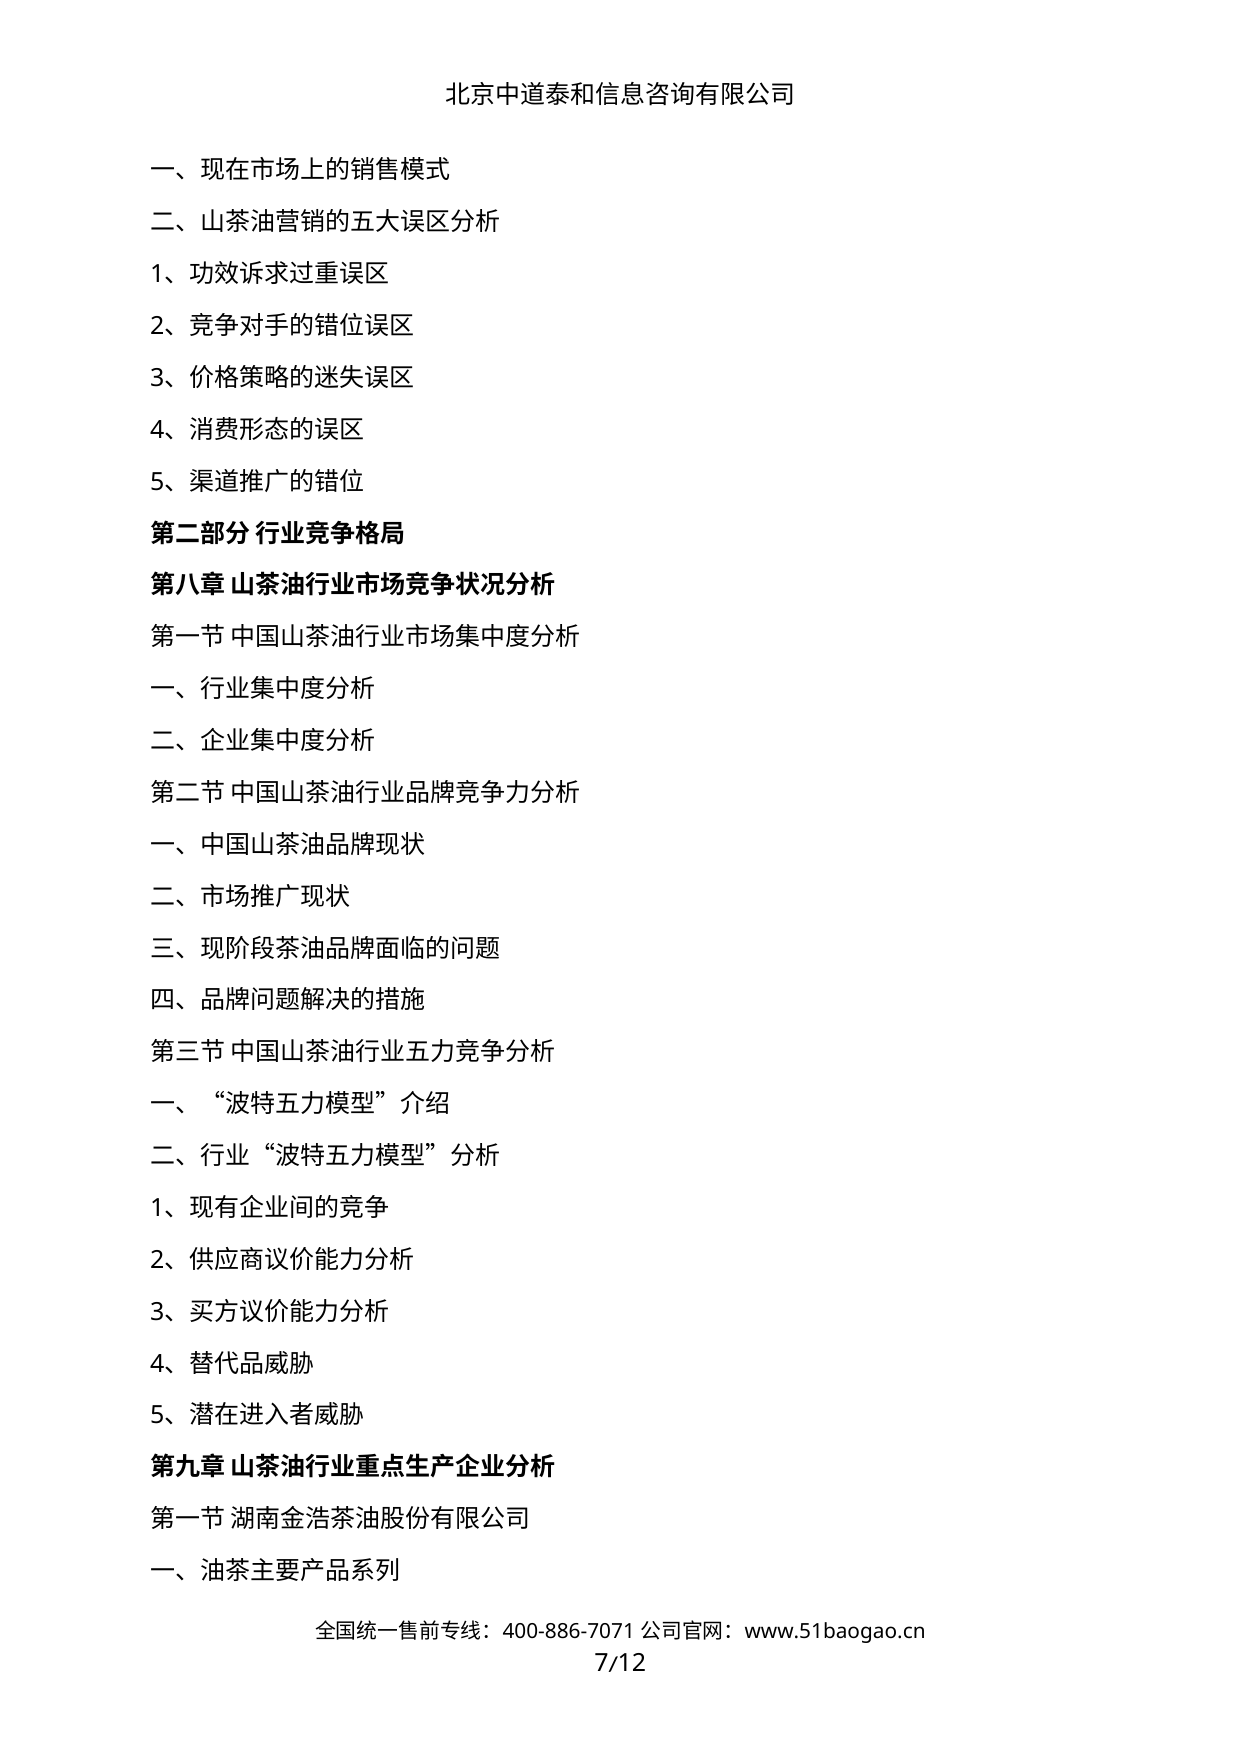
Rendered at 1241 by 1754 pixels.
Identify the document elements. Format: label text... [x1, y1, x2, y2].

text 二、市场推广现状 [150, 876, 1090, 912]
text 第九章 山茶油行业重点生产企业分析 [150, 1447, 1090, 1483]
text 四、品牌问题解决的措施 [150, 980, 1090, 1016]
text 第二部分 行业竞争格局 [150, 513, 1090, 549]
text 1、现有企业间的竞争 [150, 1187, 1090, 1224]
text 二、山茶油营销的五大误区分析 [150, 202, 1090, 238]
text 1、功效诉求过重误区 [150, 254, 1090, 290]
text 二、行业“波特五力模型”分析 [150, 1136, 1090, 1172]
text 2、竞争对手的错位误区 [150, 306, 1090, 342]
text 2、供应商议价能力分析 [150, 1239, 1090, 1276]
text 5、潜在进入者威胁 [150, 1395, 1090, 1431]
text 第三节 中国山茶油行业五力竞争分析 [150, 1032, 1090, 1068]
text 3、买方议价能力分析 [150, 1291, 1090, 1327]
text 二、企业集中度分析 [150, 721, 1090, 757]
text 3、价格策略的迷失误区 [150, 357, 1090, 394]
text 第一节 湖南金浩茶油股份有限公司 [150, 1499, 1090, 1535]
text 一、油茶主要产品系列 [150, 1551, 1090, 1587]
text 三、现阶段茶油品牌面临的问题 [150, 928, 1090, 964]
text 一、中国山茶油品牌现状 [150, 824, 1090, 861]
text 4、替代品威胁 [150, 1343, 1090, 1379]
text 一、现在市场上的销售模式 [150, 150, 1090, 186]
text 5、渠道推广的错位 [150, 461, 1090, 497]
text 第一节 中国山茶油行业市场集中度分析 [150, 617, 1090, 653]
text 4、消费形态的误区 [150, 409, 1090, 446]
text 一、行业集中度分析 [150, 669, 1090, 705]
text 一、“波特五力模型”介绍 [150, 1084, 1090, 1120]
text 第八章 山茶油行业市场竞争状况分析 [150, 565, 1090, 601]
text 第二节 中国山茶油行业品牌竞争力分析 [150, 772, 1090, 809]
